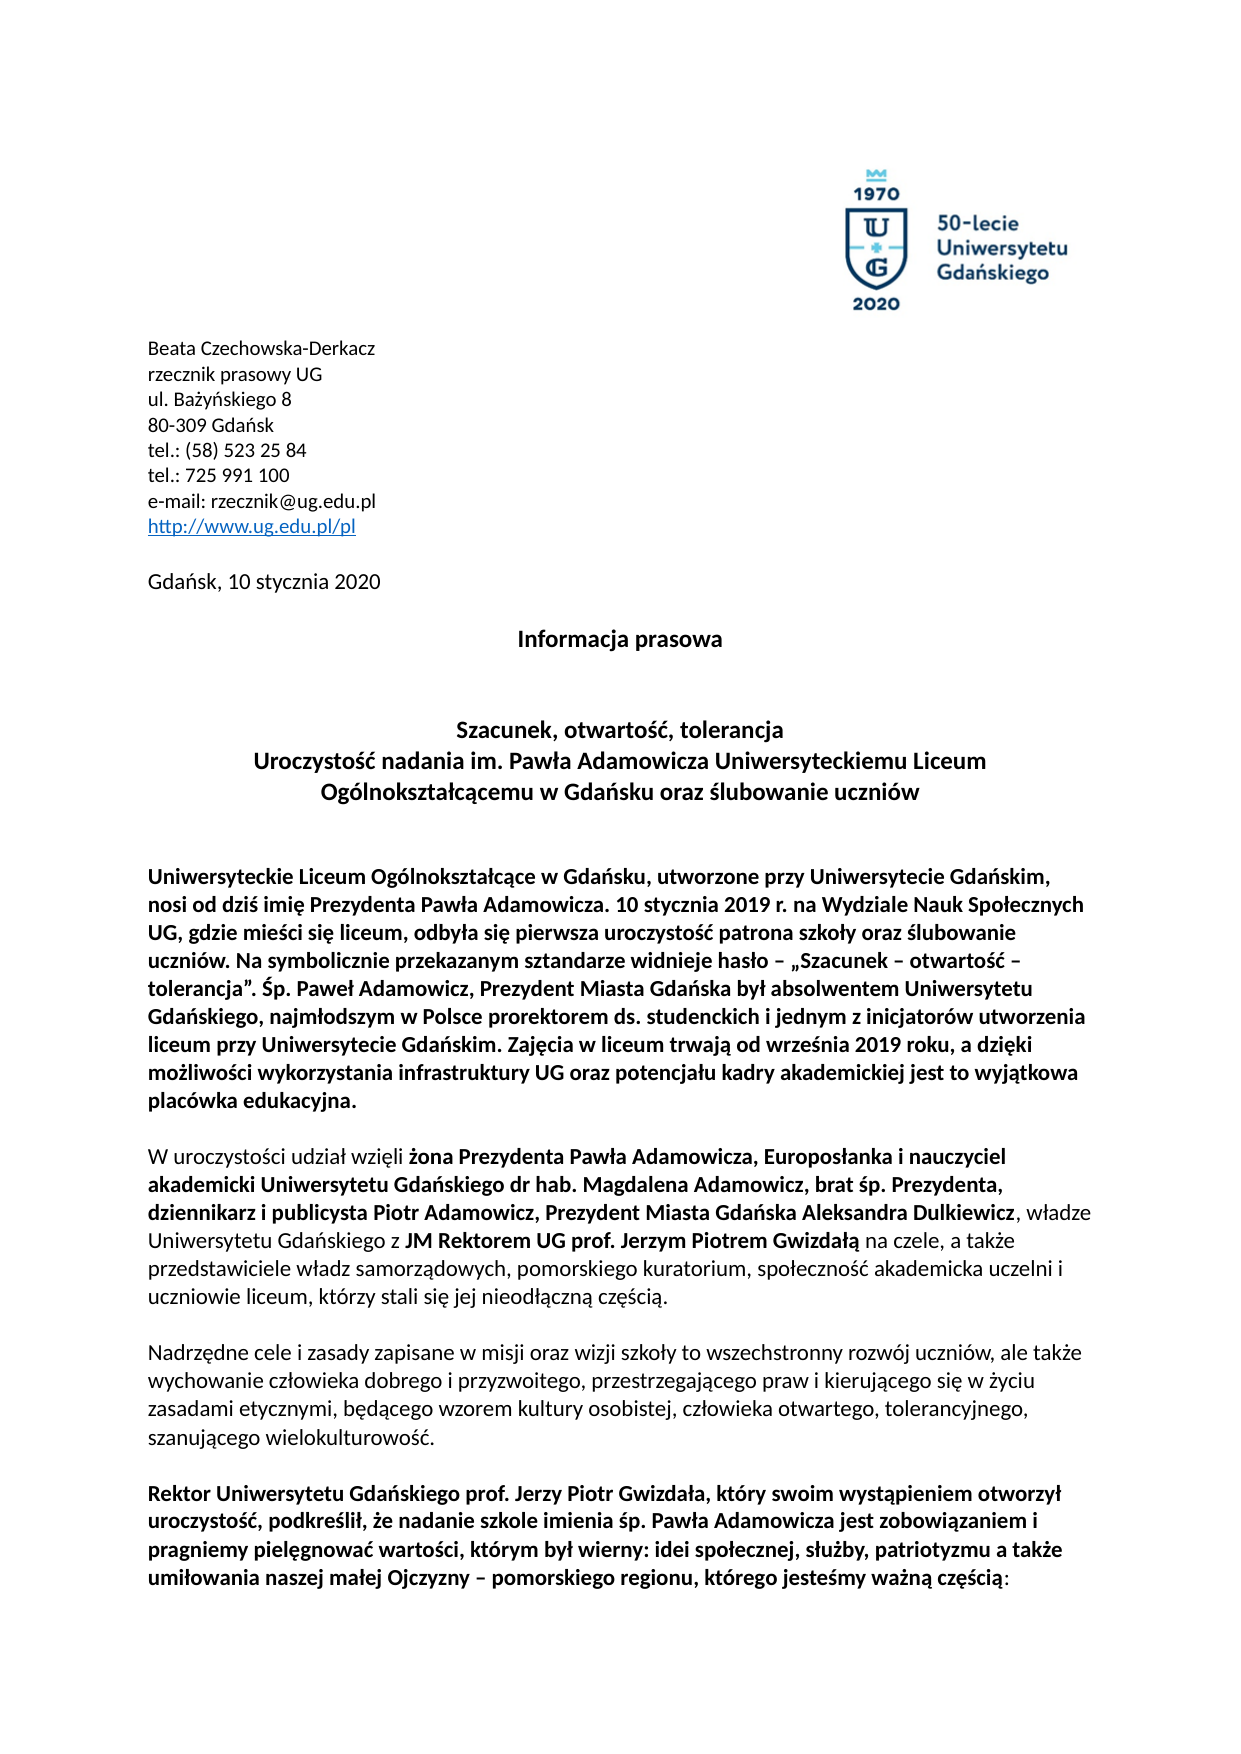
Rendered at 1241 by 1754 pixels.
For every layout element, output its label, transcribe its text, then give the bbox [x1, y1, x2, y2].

picture [811, 147, 1101, 336]
text rzecznik prasowy UG [148, 361, 1093, 386]
text tel.: 725 991 100 [148, 463, 1093, 488]
text 80-309 Gdańsk [148, 412, 1093, 437]
text Rektor Uniwersytetu Gdańskiego prof. Jerzy Piotr Gwizdała, który swoim wystąpieniem otworzył uroczystość, podkreślił, że nadanie szkole imienia śp. Pawła Adamowicza jest zobowiązaniem i pragniemy pielęgnować wartości, którym był wierny: idei społecznej, służby, patriotyzmu a także umiłowania naszej małej Ojczyzny – pomorskiego regionu, którego jesteśmy ważną częścią: [148, 1479, 1093, 1591]
text Szacunek, otwartość, tolerancja [148, 714, 1093, 745]
text http://www.ug.edu.pl/pl [148, 513, 1093, 539]
text Uniwersyteckie Liceum Ogólnokształcące w Gdańsku, utworzone przy Uniwersytecie Gdańskim, nosi od dziś imię Prezydenta Pawła Adamowicza. 10 stycznia 2019 r. na Wydziale Nauk Społecznych UG, gdzie mieści się liceum, odbyła się pierwsza uroczystość patrona szkoły oraz ślubowanie uczniów. Na symbolicznie przekazanym sztandarze widnieje hasło – „Szacunek – otwartość – tolerancja”. Śp. Paweł Adamowicz, Prezydent Miasta Gdańska był absolwentem Uniwersytetu Gdańskiego, najmłodszym w Polsce prorektorem ds. studenckich i jednym z inicjatorów utworzenia liceum przy Uniwersytecie Gdańskim. Zajęcia w liceum trwają od września 2019 roku, a dzięki możliwości wykorzystania infrastruktury UG oraz potencjału kadry akademickiej jest to wyjątkowa placówka edukacyjna. [148, 862, 1093, 1114]
text e-mail: rzecznik@ug.edu.pl [148, 488, 1093, 513]
text W uroczystości udział wzięli żona Prezydenta Pawła Adamowicza, Europosłanka i nauczyciel akademicki Uniwersytetu Gdańskiego dr hab. Magdalena Adamowicz, brat śp. Prezydenta, dziennikarz i publicysta Piotr Adamowicz, Prezydent Miasta Gdańska Aleksandra Dulkiewicz, władze Uniwersytetu Gdańskiego z JM Rektorem UG prof. Jerzym Piotrem Gwizdałą na czele, a także przedstawiciele władz samorządowych, pomorskiego kuratorium, społeczność akademicka uczelni i uczniowie liceum, którzy stali się jej nieodłączną częścią. [148, 1142, 1093, 1311]
text Nadrzędne cele i zasady zapisane w misji oraz wizji szkoły to wszechstronny rozwój uczniów, ale także wychowanie człowieka dobrego i przyzwoitego, przestrzegającego praw i kierującego się w życiu zasadami etycznymi, będącego wzorem kultury osobistej, człowieka otwartego, tolerancyjnego, szanującego wielokulturowość. [148, 1338, 1093, 1451]
text ul. Bażyńskiego 8 [148, 386, 1093, 412]
text Informacja prasowa [148, 623, 1093, 653]
text Beata Czechowska-Derkacz [148, 336, 1093, 361]
text Gdańsk, 10 stycznia 2020 [148, 567, 1093, 595]
text Uroczystość nadania im. Pawła Adamowicza Uniwersyteckiemu Liceum Ogólnokształcącemu w Gdańsku oraz ślubowanie uczniów [148, 745, 1093, 806]
text tel.: (58) 523 25 84 [148, 437, 1093, 463]
